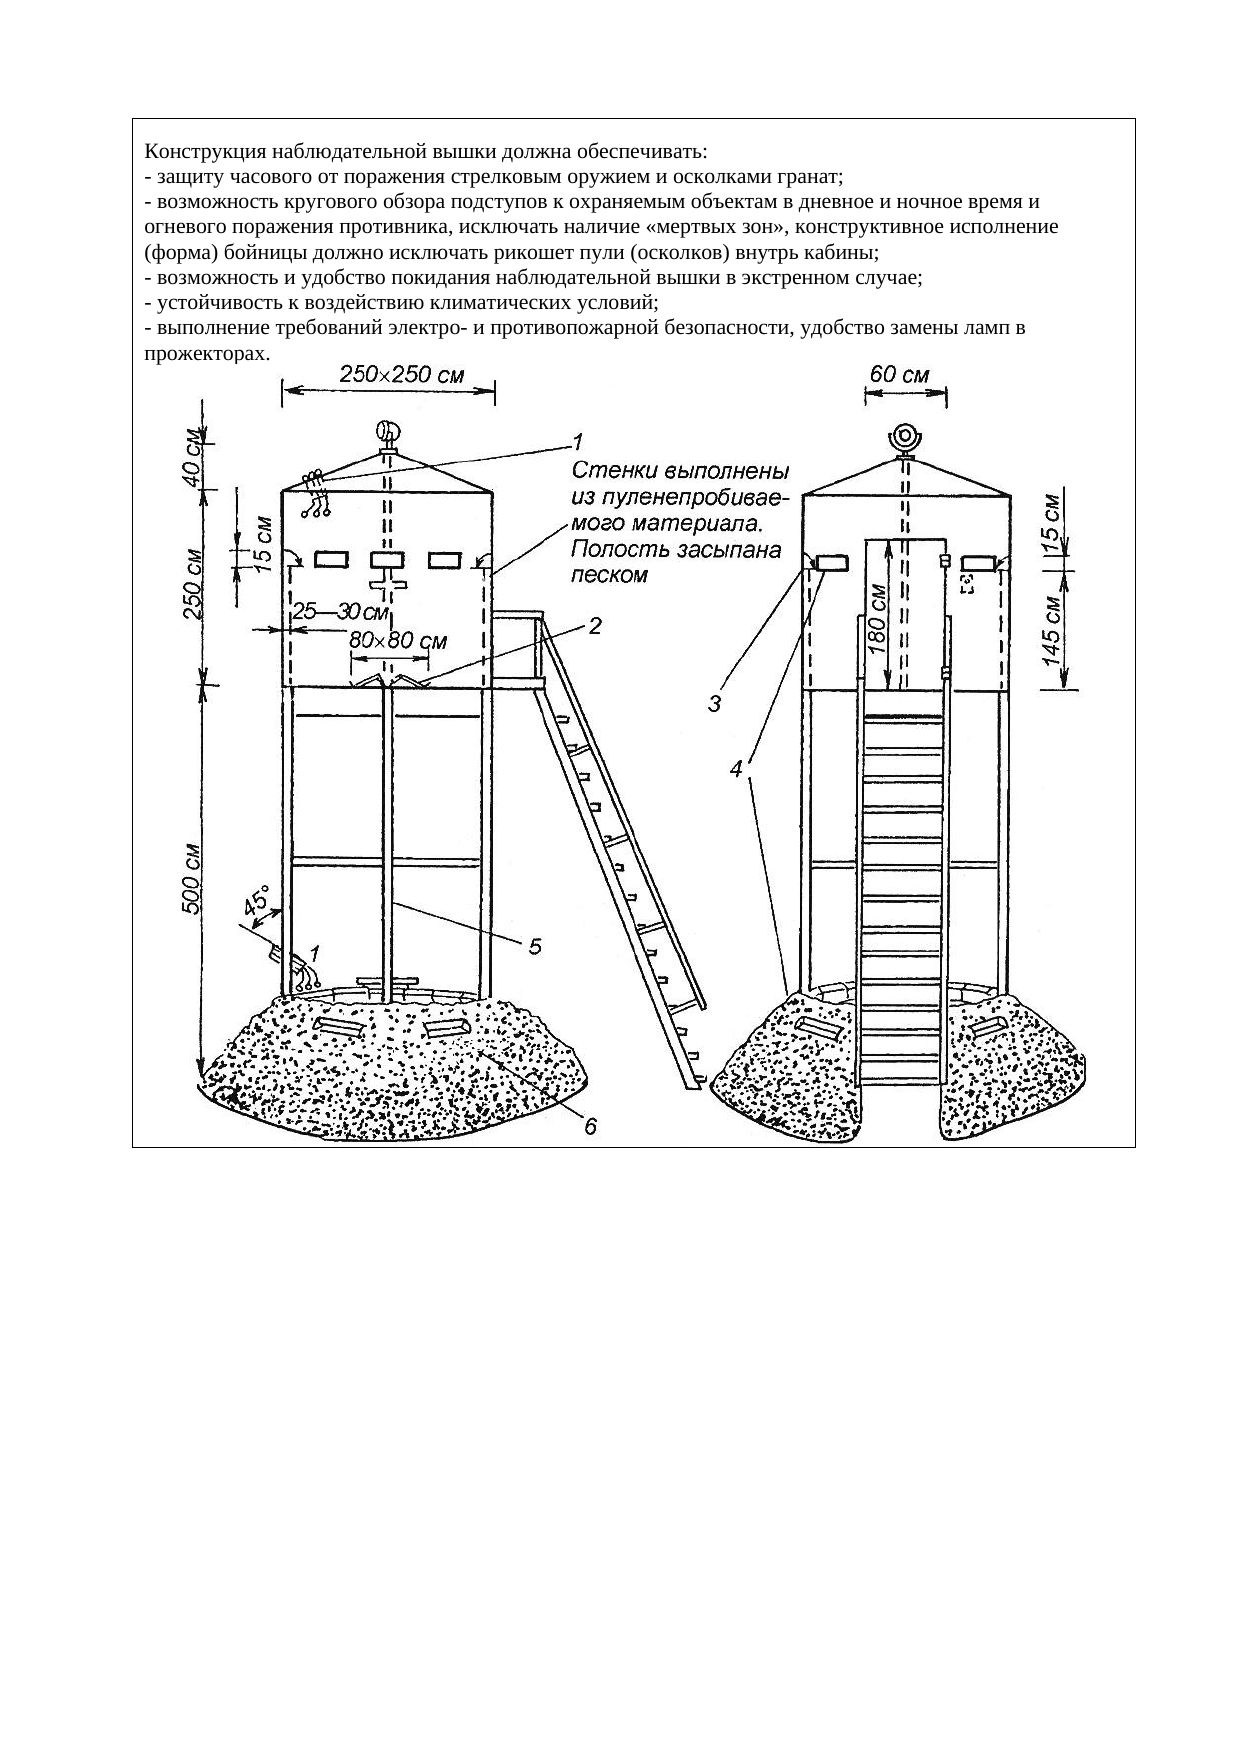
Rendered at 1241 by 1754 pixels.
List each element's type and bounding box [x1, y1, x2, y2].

table_cell [133, 119, 1135, 1147]
picture [181, 364, 1088, 1147]
